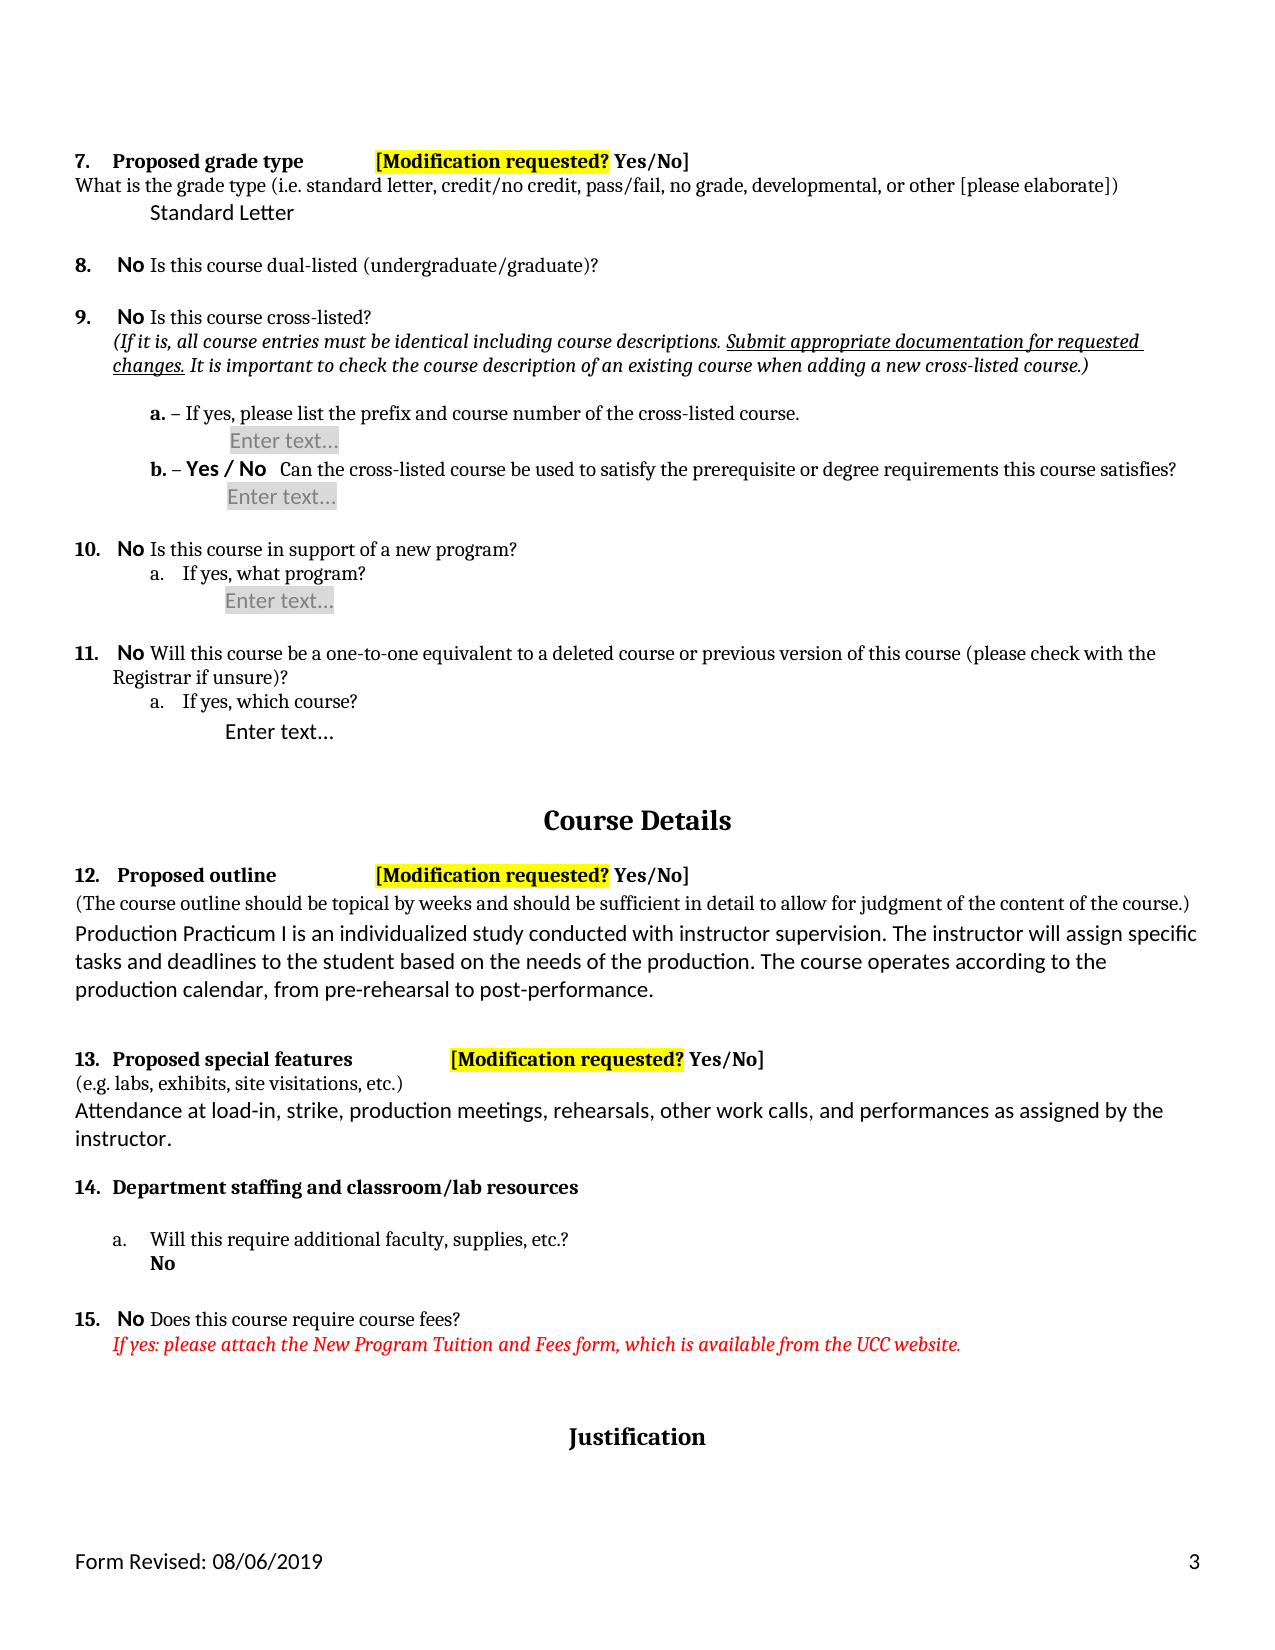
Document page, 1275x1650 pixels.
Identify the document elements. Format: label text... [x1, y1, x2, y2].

list Does this course require course fees? [75, 1304, 1200, 1332]
list Proposed outline [Modification requested? Yes/No] [75, 864, 375, 888]
list Is this course in support of a new program? [75, 534, 1200, 562]
text (e.g. labs, exhibits, site visitations, etc.) [75, 1072, 1200, 1096]
list a. – If yes, please list the prefix and course number of the cross-listed course. [150, 402, 1200, 426]
list Will this course be a one-to-one equivalent to a deleted course or previous version of this course (please check with the Registrar if unsure)? [75, 638, 1200, 690]
text If yes: please attach the New Program Tuition and Fees form, which is available from the UCC website. [75, 1332, 1200, 1356]
text (If it is, all course entries must be identical including course descriptions. Submit appropriate documentation for requested changes. It is important to check the course description of an existing course when adding a new cross-listed course.) [112, 330, 1200, 378]
list b. – Can the cross-listed course be used to satisfy the prerequisite or degree requirements this course satisfies? [112, 454, 1200, 482]
list Department staffing and classroom/lab resources [75, 1176, 1200, 1200]
list Proposed grade type [Modification requested? Yes/No] [609, 150, 1200, 174]
list Proposed outline [Modification requested? Yes/No] [609, 864, 1200, 888]
list Is this course dual-listed (undergraduate/graduate)? [75, 250, 1200, 278]
text What is the grade type (i.e. standard letter, credit/no credit, pass/fail, no grade, developmental, or other [please elaborate]) [75, 174, 1200, 198]
list Is this course cross-listed? [75, 302, 1200, 330]
text (The course outline should be topical by weeks and should be sufficient in detail to allow for judgment of the content of the course.) [75, 891, 1200, 915]
list Proposed special features [Modification requested? Yes/No] [75, 1048, 450, 1072]
text a. If yes, what program? [150, 562, 1200, 586]
list Proposed grade type [Modification requested? Yes/No] [75, 150, 375, 174]
list Proposed special features [Modification requested? Yes/No] [684, 1048, 1200, 1072]
text Justification [75, 1422, 1200, 1451]
text Course Details [75, 804, 1200, 838]
text a. If yes, which course? [150, 690, 1200, 714]
list Will this require additional faculty, supplies, etc.? [112, 1228, 1200, 1252]
